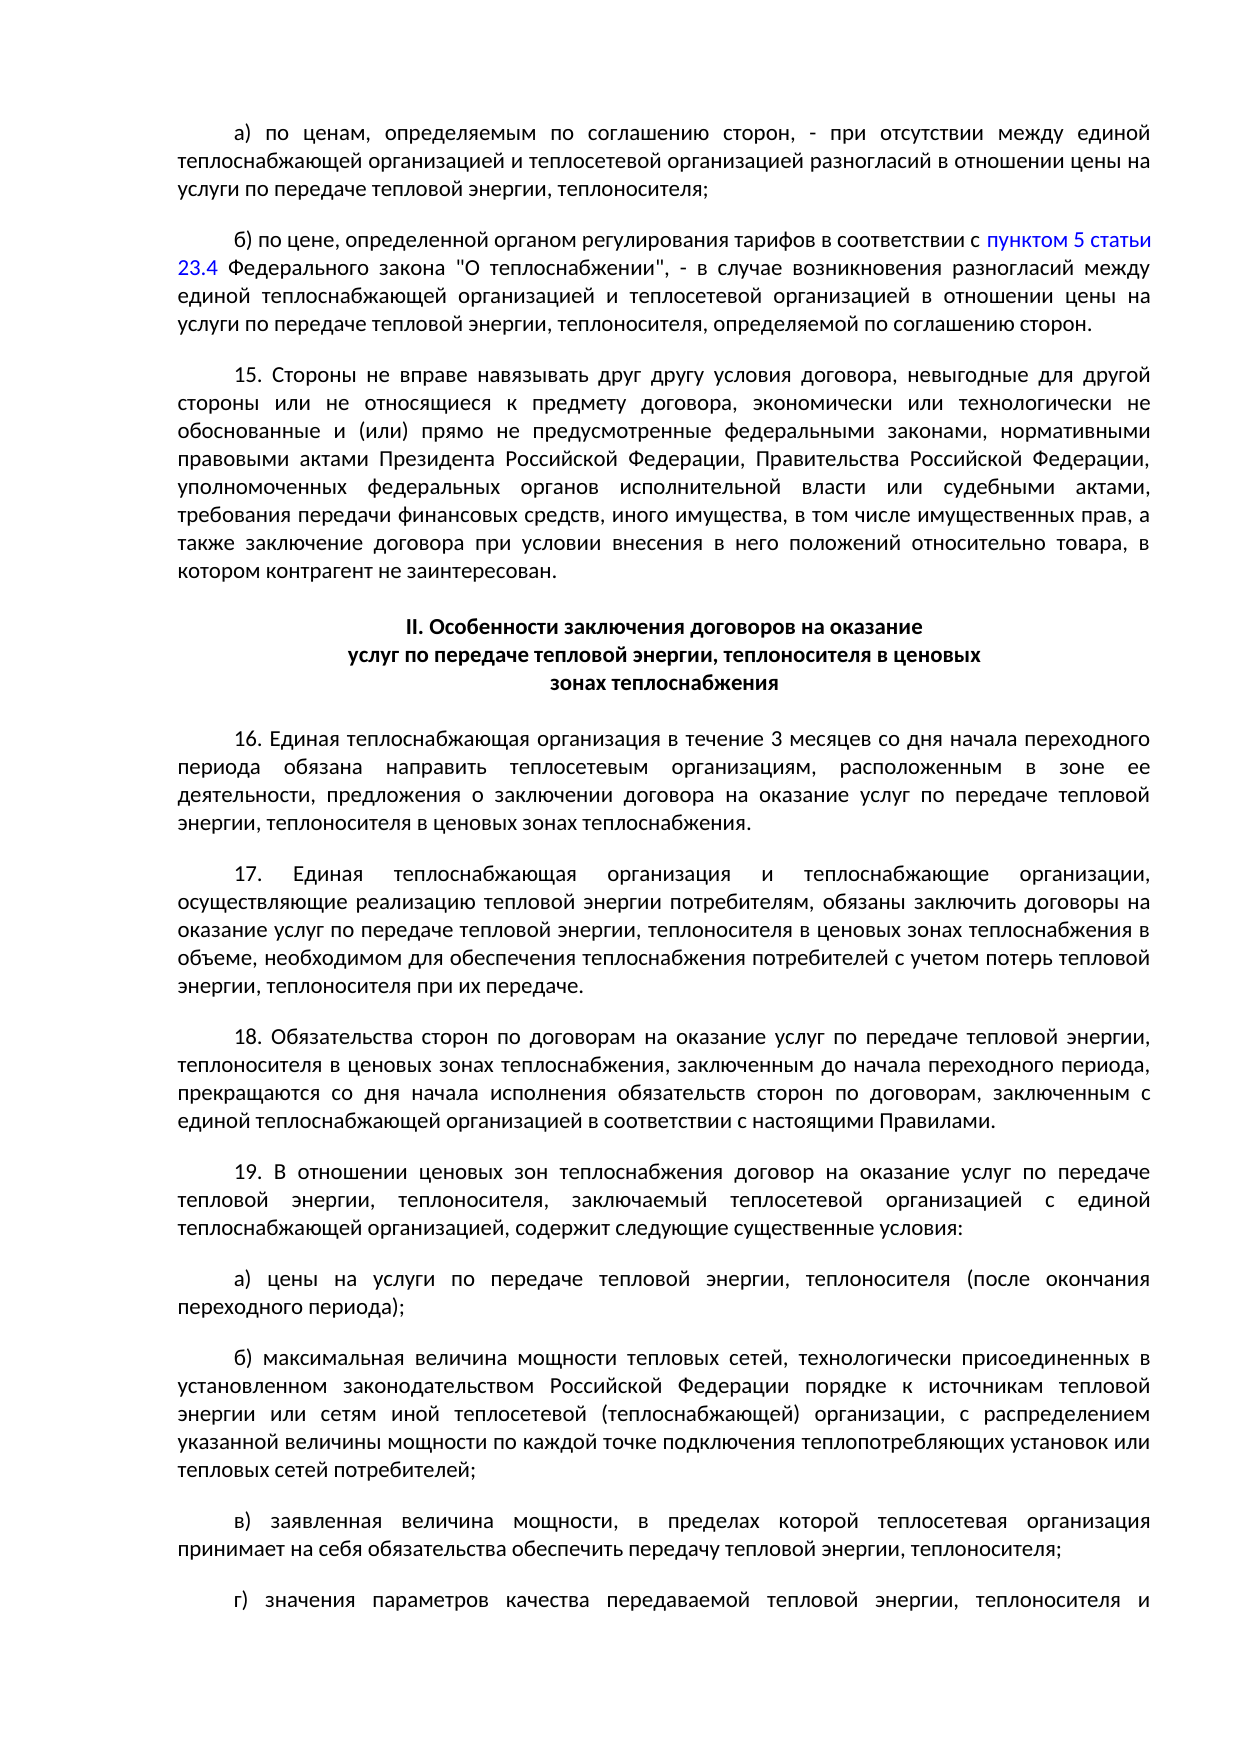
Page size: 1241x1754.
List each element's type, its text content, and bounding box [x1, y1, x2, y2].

text 17. Единая теплоснабжающая организация и теплоснабжающие организации, осуществляющие реализацию тепловой энергии потребителям, обязаны заключить договоры на оказание услуг по передаче тепловой энергии, теплоносителя в ценовых зонах теплоснабжения в объеме, необходимом для обеспечения теплоснабжения потребителей с учетом потерь тепловой энергии, теплоносителя при их передаче. [177, 859, 1152, 999]
text в) заявленная величина мощности, в пределах которой теплосетевая организация принимает на себя обязательства обеспечить передачу тепловой энергии, теплоносителя; [177, 1506, 1152, 1562]
title услуг по передаче тепловой энергии, теплоносителя в ценовых [177, 640, 1152, 668]
text б) максимальная величина мощности тепловых сетей, технологически присоединенных в установленном законодательством Российской Федерации порядке к источникам тепловой энергии или сетям иной теплосетевой (теплоснабжающей) организации, с распределением указанной величины мощности по каждой точке подключения теплопотребляющих установок или тепловых сетей потребителей; [177, 1343, 1152, 1483]
text а) цены на услуги по передаче тепловой энергии, теплоносителя (после окончания переходного периода); [177, 1264, 1152, 1320]
text а) по ценам, определяемым по соглашению сторон, - при отсутствии между единой теплоснабжающей организацией и теплосетевой организацией разногласий в отношении цены на услуги по передаче тепловой энергии, теплоносителя; [177, 118, 1152, 202]
text 16. Единая теплоснабжающая организация в течение 3 месяцев со дня начала переходного периода обязана направить теплосетевым организациям, расположенным в зоне ее деятельности, предложения о заключении договора на оказание услуг по передаче тепловой энергии, теплоносителя в ценовых зонах теплоснабжения. [177, 724, 1152, 836]
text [177, 1585, 1152, 1613]
text 15. Стороны не вправе навязывать друг другу условия договора, невыгодные для другой стороны или не относящиеся к предмету договора, экономически или технологически не обоснованные и (или) прямо не предусмотренные федеральными законами, нормативными правовыми актами Президента Российской Федерации, Правительства Российской Федерации, уполномоченных федеральных органов исполнительной власти или судебными актами, требования передачи финансовых средств, иного имущества, в том числе имущественных прав, а также заключение договора при условии внесения в него положений относительно товара, в котором контрагент не заинтересован. [177, 360, 1152, 584]
title зонах теплоснабжения [177, 668, 1152, 696]
text 18. Обязательства сторон по договорам на оказание услуг по передаче тепловой энергии, теплоносителя в ценовых зонах теплоснабжения, заключенным до начала переходного периода, прекращаются со дня начала исполнения обязательств сторон по договорам, заключенным с единой теплоснабжающей организацией в соответствии с настоящими Правилами. [177, 1022, 1152, 1134]
title II. Особенности заключения договоров на оказание [177, 612, 1152, 640]
text 19. В отношении ценовых зон теплоснабжения договор на оказание услуг по передаче тепловой энергии, теплоносителя, заключаемый теплосетевой организацией с единой теплоснабжающей организацией, содержит следующие существенные условия: [177, 1157, 1152, 1241]
text б) по цене, определенной органом регулирования тарифов в соответствии с пунктом 5 статьи 23.4 Федерального закона "О теплоснабжении", - в случае возникновения разногласий между единой теплоснабжающей организацией и теплосетевой организацией в отношении цены на услуги по передаче тепловой энергии, теплоносителя, определяемой по соглашению сторон. [177, 225, 1152, 337]
